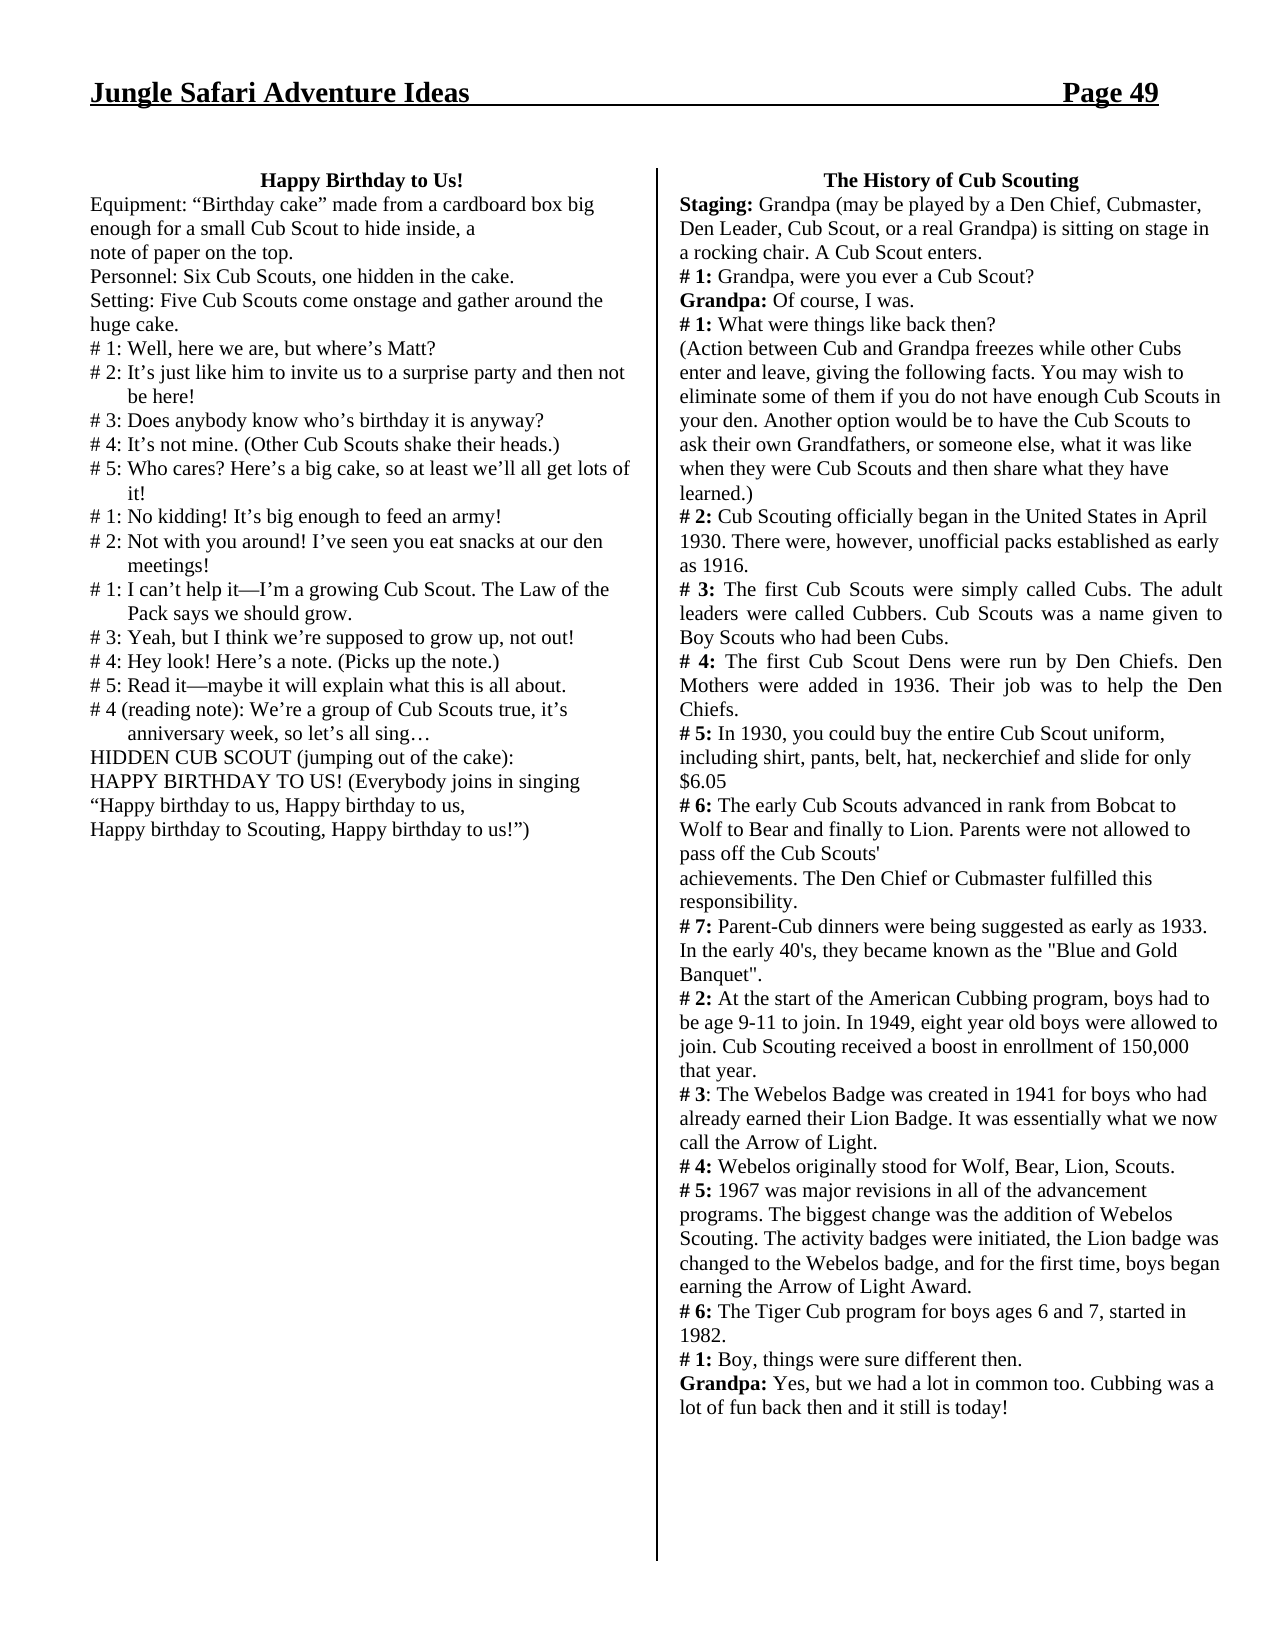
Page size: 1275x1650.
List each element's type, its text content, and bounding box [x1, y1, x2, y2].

text # 4: Hey look! Here’s a note. (Picks up the note.) [90, 649, 633, 673]
text Happy Birthday to Us! [90, 168, 633, 192]
text # 2: Cub Scouting officially began in the United States in April 1930. There were, however, unofficial packs established as early as 1916. [679, 504, 1223, 577]
text # 1: Boy, things were sure different then. [679, 1347, 1223, 1371]
text Happy birthday to Scouting, Happy birthday to us!”) [90, 817, 633, 841]
text # 7: Parent-Cub dinners were being suggested as early as 1933. In the early 40's, they became known as the "Blue and Gold Banquet". [679, 913, 1223, 986]
text # 3: Does anybody know who’s birthday it is anyway? [90, 408, 633, 432]
text Staging: Grandpa (may be played by a Den Chief, Cubmaster, Den Leader, Cub Scout, or a real Grandpa) is sitting on stage in a rocking chair. A Cub Scout enters. [679, 192, 1223, 264]
text # 3: The Webelos Badge was created in 1941 for boys who had already earned their Lion Badge. It was essentially what we now call the Arrow of Light. [679, 1082, 1223, 1154]
text Grandpa: Of course, I was. [679, 288, 1223, 312]
text # 3: Yeah, but I think we’re supposed to grow up, not out! [90, 625, 633, 649]
text # 2: At the start of the American Cubbing program, boys had to be age 9-11 to join. In 1949, eight year old boys were allowed to join. Cub Scouting received a boost in enrollment of 150,000 that year. [679, 986, 1223, 1082]
text # 3: The first Cub Scouts were simply called Cubs. The adult leaders were called Cubbers. Cub Scouts was a name given to Boy Scouts who had been Cubs. [679, 577, 1223, 649]
text Personnel: Six Cub Scouts, one hidden in the cake. [90, 264, 633, 288]
text # 5: Who cares? Here’s a big cake, so at least we’ll all get lots of it! [90, 456, 633, 504]
text HIDDEN CUB SCOUT (jumping out of the cake): [90, 745, 633, 769]
text # 2: Not with you around! I’ve seen you eat snacks at our den meetings! [90, 528, 633, 577]
text # 1: What were things like back then? [679, 312, 1223, 336]
text # 2: It’s just like him to invite us to a surprise party and then not be here! [90, 360, 633, 408]
text Grandpa: Yes, but we had a lot in common too. Cubbing was a lot of fun back then and it still is today! [679, 1371, 1223, 1419]
text # 1: Well, here we are, but where’s Matt? [90, 336, 633, 360]
text Setting: Five Cub Scouts come onstage and gather around the huge cake. [90, 288, 633, 336]
text # 4 (reading note): We’re a group of Cub Scouts true, it’s anniversary week, so let’s all sing… [90, 697, 633, 745]
text # 6: The Tiger Cub program for boys ages 6 and 7, started in 1982. [679, 1298, 1223, 1347]
text # 1: I can’t help it—I’m a growing Cub Scout. The Law of the Pack says we should grow. [90, 577, 633, 625]
text # 1: No kidding! It’s big enough to feed an army! [90, 504, 633, 528]
text # 4: It’s not mine. (Other Cub Scouts shake their heads.) [90, 432, 633, 456]
text HAPPY BIRTHDAY TO US! (Everybody joins in singing “Happy birthday to us, Happy birthday to us, [90, 769, 633, 817]
text achievements. The Den Chief or Cubmaster fulfilled this responsibility. [679, 865, 1223, 913]
text note of paper on the top. [90, 240, 633, 264]
text # 4: The first Cub Scout Dens were run by Den Chiefs. Den Mothers were added in 1936. Their job was to help the Den Chiefs. [679, 649, 1223, 721]
text # 5: In 1930, you could buy the entire Cub Scout uniform, including shirt, pants, belt, hat, neckerchief and slide for only $6.05 [679, 721, 1223, 793]
text (Action between Cub and Grandpa freezes while other Cubs enter and leave, giving the following facts. You may wish to eliminate some of them if you do not have enough Cub Scouts in your den. Another option would be to have the Cub Scouts to ask their own Grandfathers, or someone else, what it was like when they were Cub Scouts and then share what they have learned.) [679, 336, 1223, 504]
text # 6: The early Cub Scouts advanced in rank from Bobcat to Wolf to Bear and finally to Lion. Parents were not allowed to pass off the Cub Scouts' [679, 793, 1223, 865]
text # 5: Read it—maybe it will explain what this is all about. [90, 673, 633, 697]
text Equipment: “Birthday cake” made from a cardboard box big enough for a small Cub Scout to hide inside, a [90, 192, 633, 240]
text The History of Cub Scouting [679, 168, 1223, 192]
text # 5: 1967 was major revisions in all of the advancement programs. The biggest change was the addition of Webelos Scouting. The activity badges were initiated, the Lion badge was changed to the Webelos badge, and for the first time, boys began earning the Arrow of Light Award. [679, 1178, 1223, 1298]
text # 1: Grandpa, were you ever a Cub Scout? [679, 264, 1223, 288]
text # 4: Webelos originally stood for Wolf, Bear, Lion, Scouts. [679, 1154, 1223, 1178]
